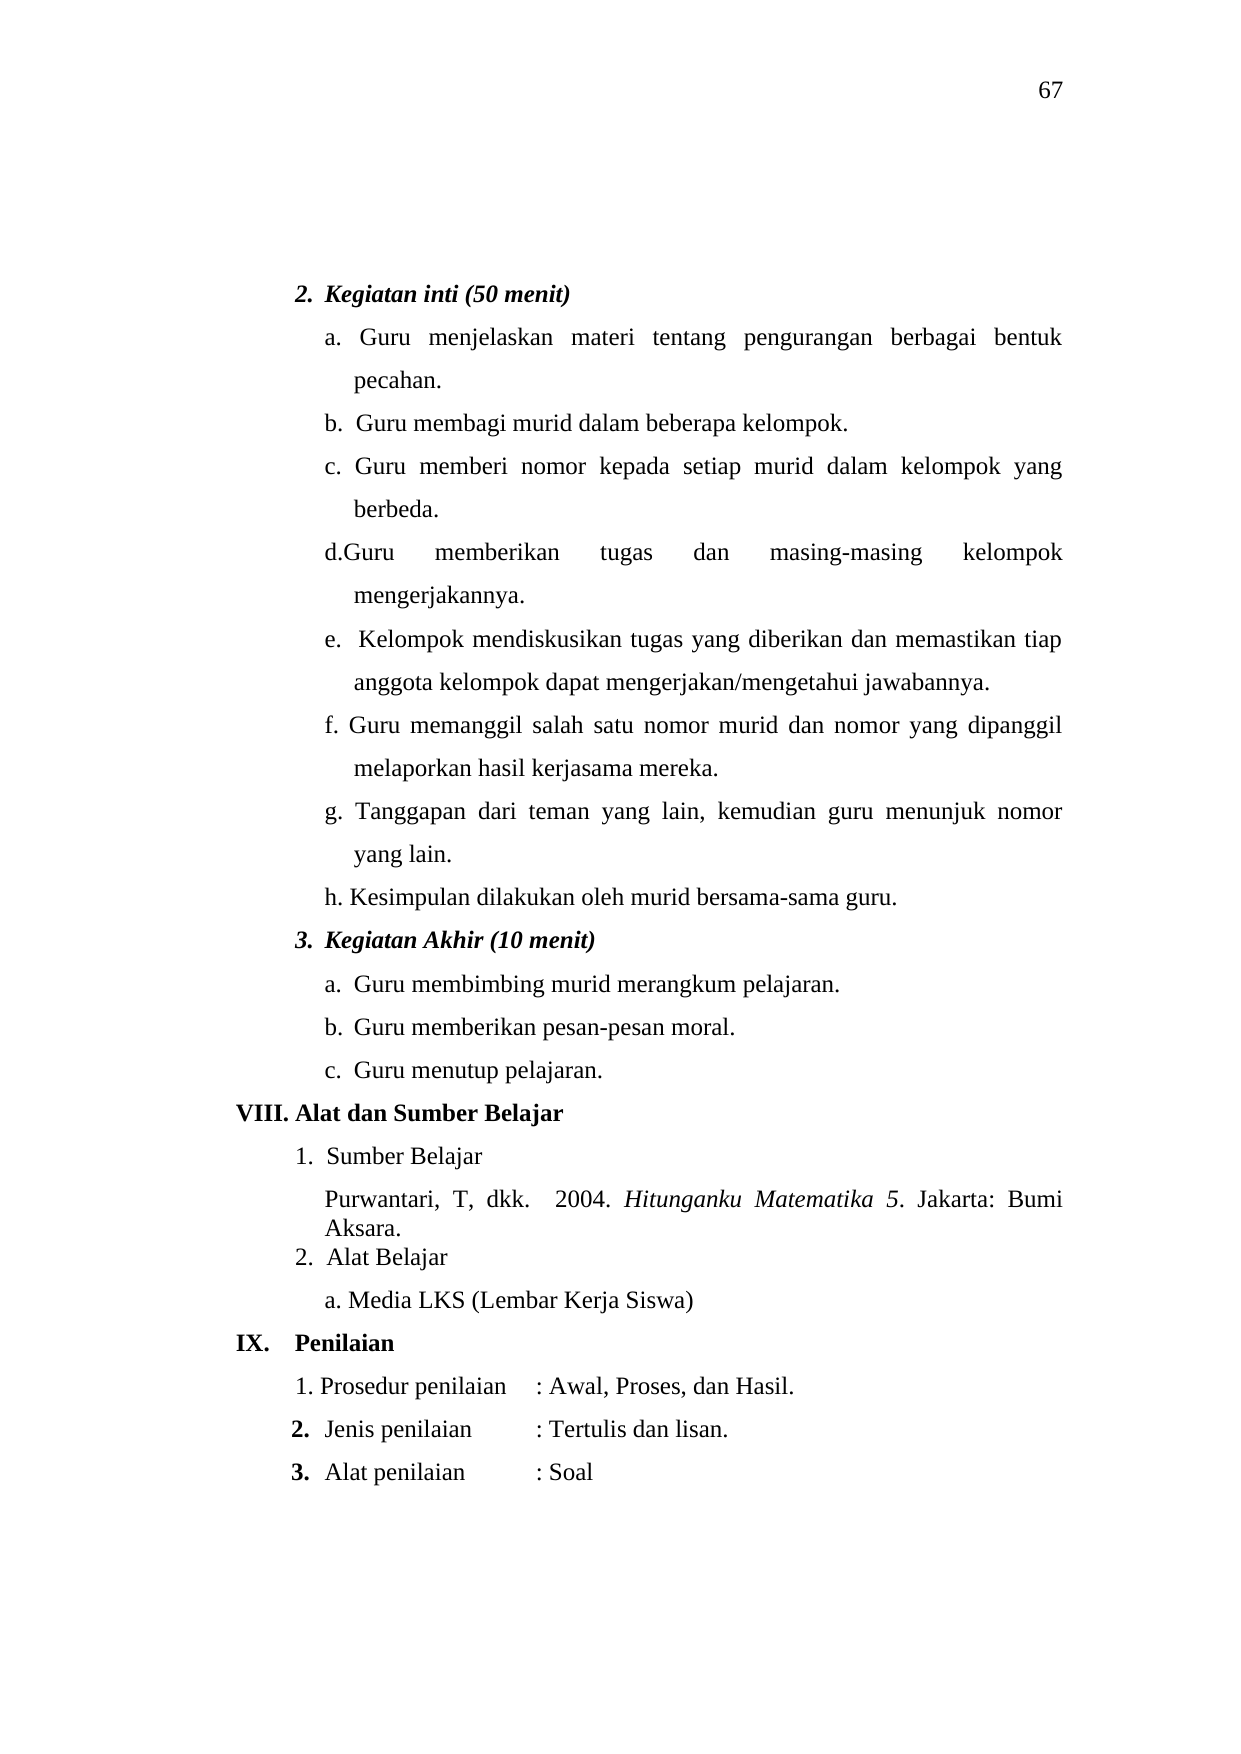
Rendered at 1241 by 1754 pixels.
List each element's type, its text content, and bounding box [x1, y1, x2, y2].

text b. Guru membagi murid dalam beberapa kelompok. [324, 408, 1063, 437]
text 1. Prosedur penilaian : Awal, Proses, dan Hasil. [295, 1371, 1063, 1400]
text 2. Alat Belajar [295, 1242, 1063, 1271]
list Jenis penilaian : Tertulis dan lisan. [309, 1414, 1063, 1443]
text h. Kesimpulan dilakukan oleh murid bersama-sama guru. [324, 882, 1063, 911]
text g. Tanggapan dari teman yang lain, kemudian guru menunjuk nomor yang lain. [324, 796, 1063, 868]
text 1. Sumber Belajar [295, 1141, 1063, 1170]
text c. Guru memberi nomor kepada setiap murid dalam kelompok yang berbeda. [324, 451, 1063, 523]
text d.Guru memberikan tugas dan masing-masing kelompok mengerjakannya. [324, 537, 1063, 609]
list Alat dan Sumber Belajar [236, 1098, 1063, 1127]
list Guru menutup pelajaran. [324, 1055, 1063, 1084]
text e. Kelompok mendiskusikan tugas yang diberikan dan memastikan tiap anggota kelompok dapat mengerjakan/mengetahui jawabannya. [324, 624, 1063, 696]
list Guru membimbing murid merangkum pelajaran. [324, 969, 1063, 997]
list Alat penilaian : Soal [309, 1457, 1063, 1486]
list a. Media LKS (Lembar Kerja Siswa) [324, 1285, 1063, 1314]
text f. Guru memanggil salah satu nomor murid dan nomor yang dipanggil melaporkan hasil kerjasama mereka. [324, 710, 1063, 782]
list Kegiatan inti (50 menit) [295, 279, 1063, 307]
list Kegiatan Akhir (10 menit) [295, 926, 1063, 954]
list Purwantari, T, dkk. 2004. Hitunganku Matematika 5. Jakarta: Bumi Aksara. [324, 1184, 1063, 1242]
list Guru memberikan pesan-pesan moral. [324, 1012, 1063, 1041]
text a. Guru menjelaskan materi tentang pengurangan berbagai bentuk pecahan. [324, 322, 1063, 394]
text IX. Penilaian [236, 1328, 1063, 1357]
